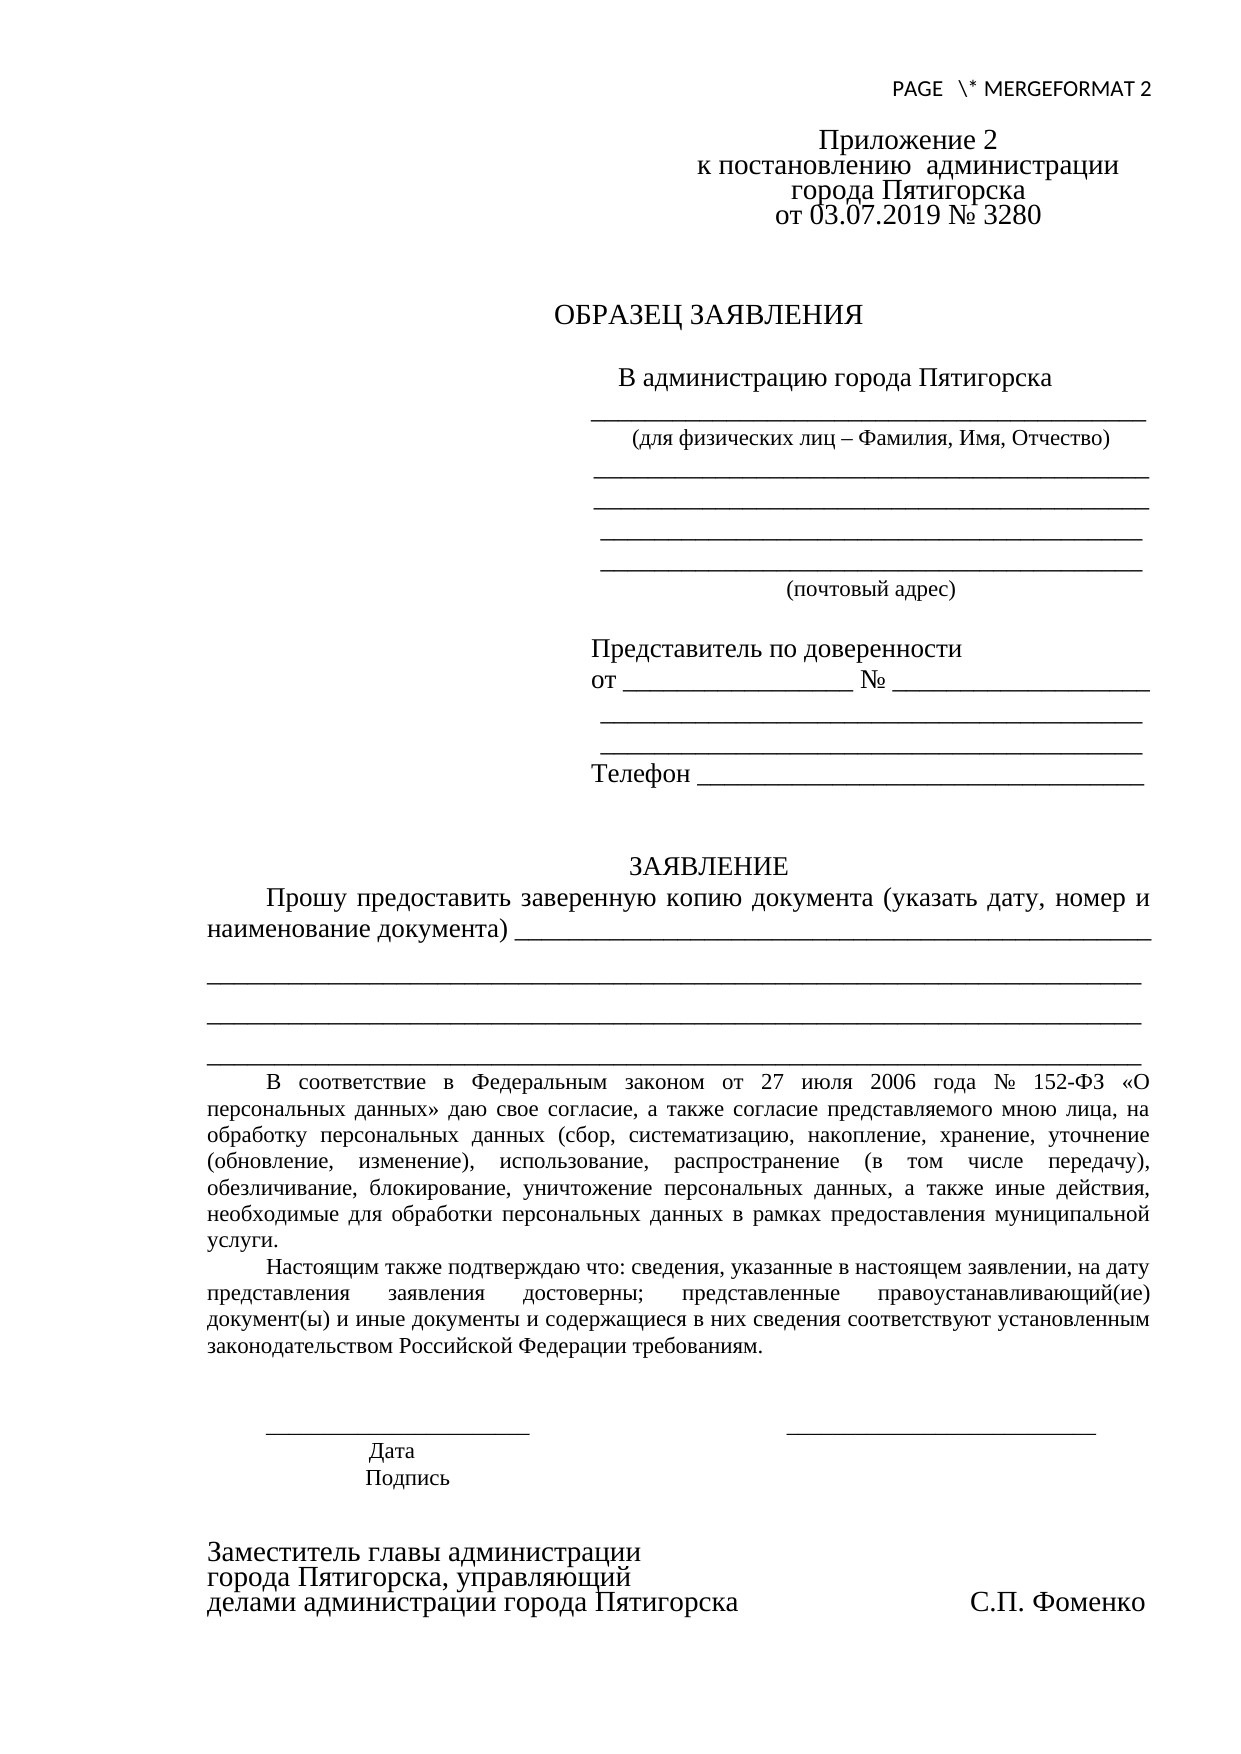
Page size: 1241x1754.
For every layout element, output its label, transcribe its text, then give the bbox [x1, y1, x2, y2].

text ________________________________________ [591, 544, 1152, 575]
text Прошу предоставить заверенную копию документа (указать дату, номер и наименование документа) _______________________________________________ [207, 881, 1152, 944]
text Телефон _________________________________ [591, 757, 1152, 788]
text Дата Подпись [207, 1437, 1152, 1490]
text города Пятигорска, управляющий [207, 1566, 1152, 1591]
text _____________________________________________________________________ [207, 956, 1152, 987]
text Представитель по доверенности [591, 632, 1152, 663]
text (почтовый адрес) [591, 575, 1152, 601]
text _____________________________________________________________________ [207, 1037, 1152, 1068]
text к постановлению администрации города Пятигорска [664, 155, 1152, 205]
text _______________________ ___________________________ [207, 1411, 1152, 1437]
text _____________________________________________________________________ [207, 996, 1152, 1028]
text _________________________________________ [591, 481, 1152, 512]
text Приложение 2 [664, 130, 1152, 155]
text от _________________ № ___________________ [591, 663, 1152, 694]
text _________________________________________ [591, 450, 1152, 481]
text В соответствие в Федеральным законом от 27 июля 2006 года № 152-ФЗ «О персональных данных» даю свое согласие, а также согласие представляемого мною лица, на обработку персональных данных (сбор, систематизацию, накопление, хранение, уточнение (обновление, изменение), использование, распространение (в том числе передачу), обезличивание, блокирование, уничтожение персональных данных, а также иные действия, необходимые для обработки персональных данных в рамках предоставления муниципальной услуги. [207, 1068, 1152, 1253]
text ________________________________________ [591, 512, 1152, 544]
text делами администрации города Пятигорска С.П. Фоменко [207, 1591, 1152, 1616]
text от 03.07.2019 № 3280 [664, 205, 1152, 230]
text ________________________________________ [591, 726, 1152, 757]
text Заместитель главы администрации [207, 1541, 1152, 1566]
text _________________________________________ [591, 393, 1152, 424]
text ________________________________________ [591, 694, 1152, 726]
text ЗАЯВЛЕНИЕ [207, 850, 1152, 881]
text В администрацию города Пятигорска [591, 362, 1152, 393]
text (для физических лиц – Фамилия, Имя, Отчество) [591, 424, 1152, 450]
text Настоящим также подтверждаю что: сведения, указанные в настоящем заявлении, на дату представления заявления достоверны; представленные правоустанавливающий(ие) документ(ы) и иные документы и содержащиеся в них сведения соответствуют установленным законодательством Российской Федерации требованиям. [207, 1253, 1152, 1358]
text ОБРАЗЕЦ ЗАЯВЛЕНИЯ [207, 297, 1152, 330]
